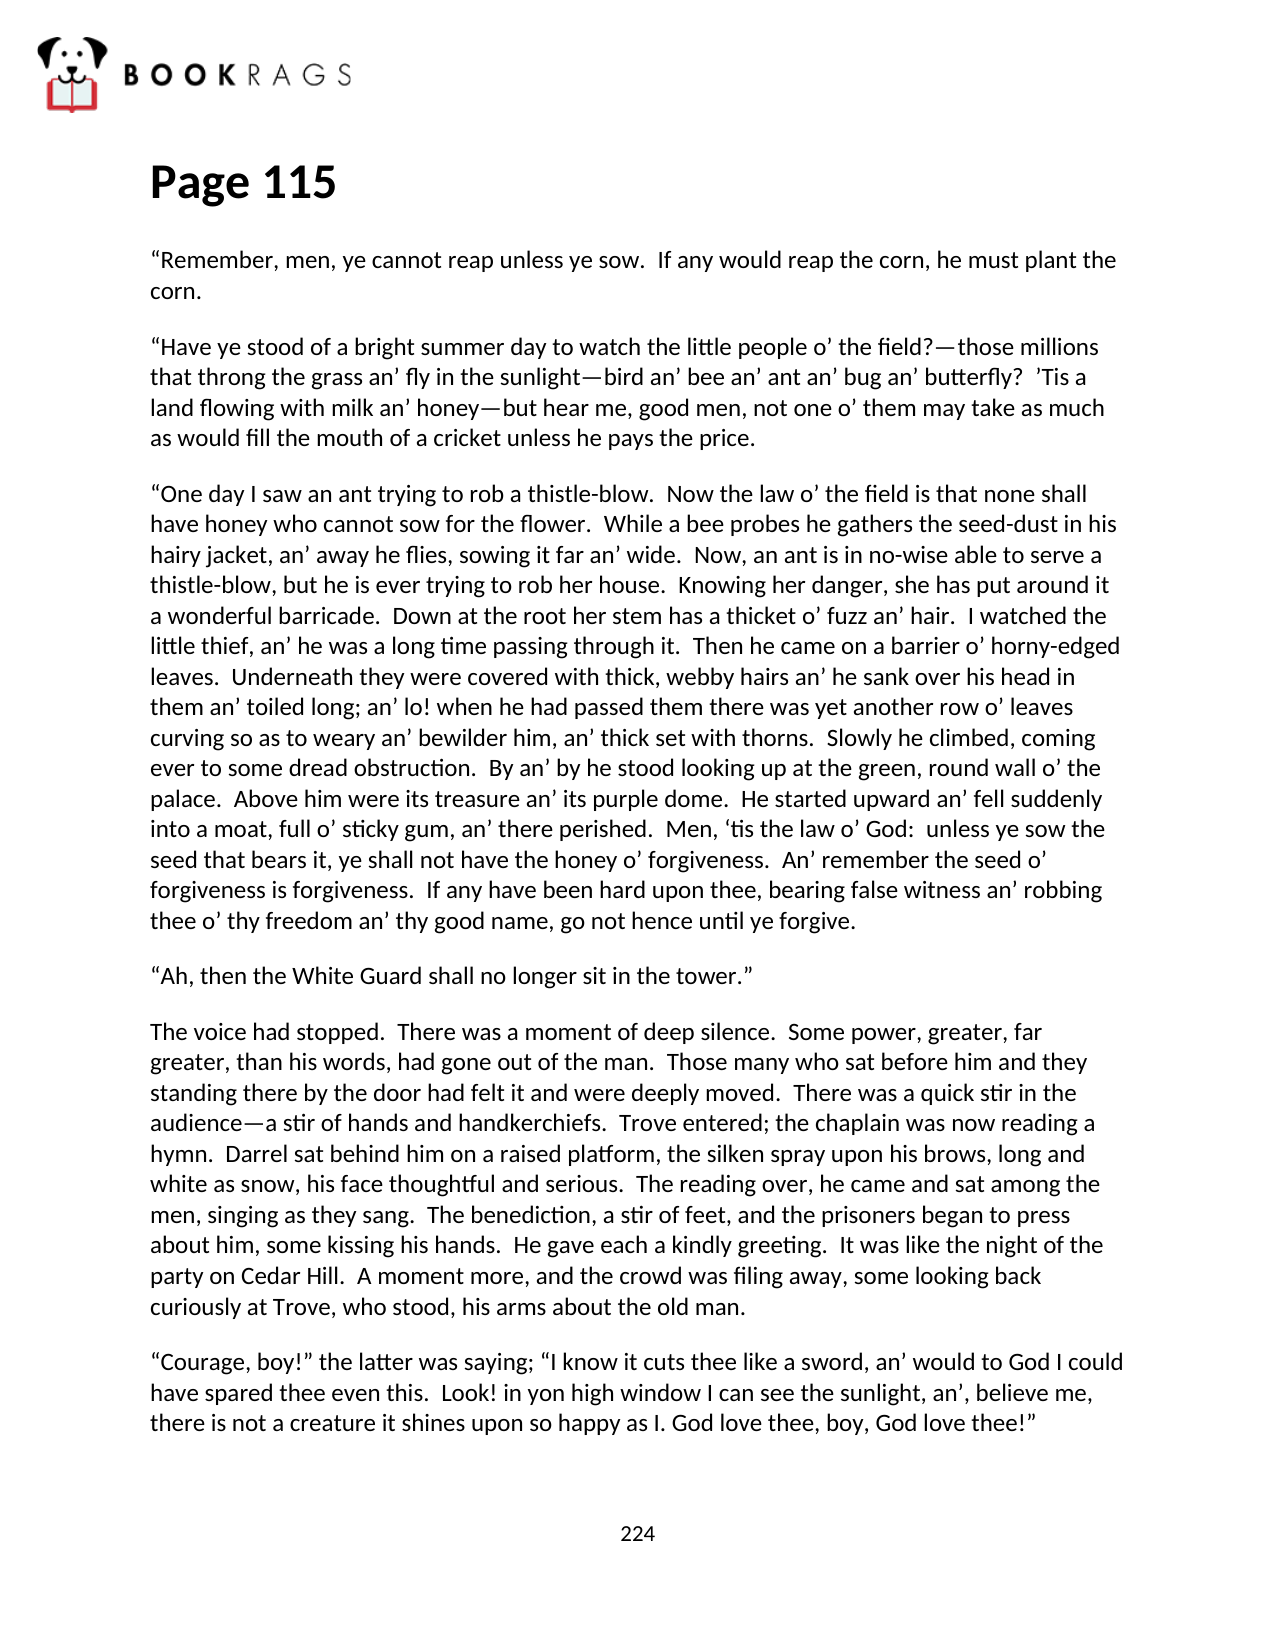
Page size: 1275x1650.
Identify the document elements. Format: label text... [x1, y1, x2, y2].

text “Remember, men, ye cannot reap unless ye sow. If any would reap the corn, he must plant the corn. [150, 244, 1125, 306]
text The voice had stopped. There was a moment of deep silence. Some power, greater, far greater, than his words, had gone out of the man. Those many who sat before him and they standing there by the door had felt it and were deeply moved. There was a quick stir in the audience—­a stir of hands and handkerchiefs. Trove entered; the chaplain was now reading a hymn. Darrel sat behind him on a raised platform, the silken spray upon his brows, long and white as snow, his face thoughtful and serious. The reading over, he came and sat among the men, singing as they sang. The benediction, a stir of feet, and the prisoners began to press about him, some kissing his hands. He gave each a kindly greeting. It was like the night of the party on Cedar Hill. A moment more, and the crowd was filing away, some looking back curiously at Trove, who stood, his arms about the old man. [150, 1016, 1125, 1321]
text “Ah, then the White Guard shall no longer sit in the tower.” [150, 961, 1125, 991]
text Page 115 [150, 150, 1125, 211]
text “Courage, boy!” the latter was saying; “I know it cuts thee like a sword, an’ would to God I could have spared thee even this. Look! in yon high window I can see the sunlight, an’, believe me, there is not a creature it shines upon so happy as I. God love thee, boy, God love thee!” [150, 1346, 1125, 1438]
text “Have ye stood of a bright summer day to watch the little people o’ the field?—­those millions that throng the grass an’ fly in the sunlight—­bird an’ bee an’ ant an’ bug an’ butterfly? ’Tis a land flowing with milk an’ honey—­but hear me, good men, not one o’ them may take as much as would fill the mouth of a cricket unless he pays the price. [150, 331, 1125, 453]
picture [37, 37, 351, 113]
text “One day I saw an ant trying to rob a thistle-blow. Now the law o’ the field is that none shall have honey who cannot sow for the flower. While a bee probes he gathers the seed-dust in his hairy jacket, an’ away he flies, sowing it far an’ wide. Now, an ant is in no-wise able to serve a thistle-blow, but he is ever trying to rob her house. Knowing her danger, she has put around it a wonderful barricade. Down at the root her stem has a thicket o’ fuzz an’ hair. I watched the little thief, an’ he was a long time passing through it. Then he came on a barrier o’ horny-edged leaves. Underneath they were covered with thick, webby hairs an’ he sank over his head in them an’ toiled long; an’ lo! when he had passed them there was yet another row o’ leaves curving so as to weary an’ bewilder him, an’ thick set with thorns. Slowly he climbed, coming ever to some dread obstruction. By an’ by he stood looking up at the green, round wall o’ the palace. Above him were its treasure an’ its purple dome. He started upward an’ fell suddenly into a moat, full o’ sticky gum, an’ there perished. Men, ‘tis the law o’ God: unless ye sow the seed that bears it, ye shall not have the honey o’ forgiveness. An’ remember the seed o’ forgiveness is forgiveness. If any have been hard upon thee, bearing false witness an’ robbing thee o’ thy freedom an’ thy good name, go not hence until ye forgive. [150, 478, 1125, 936]
